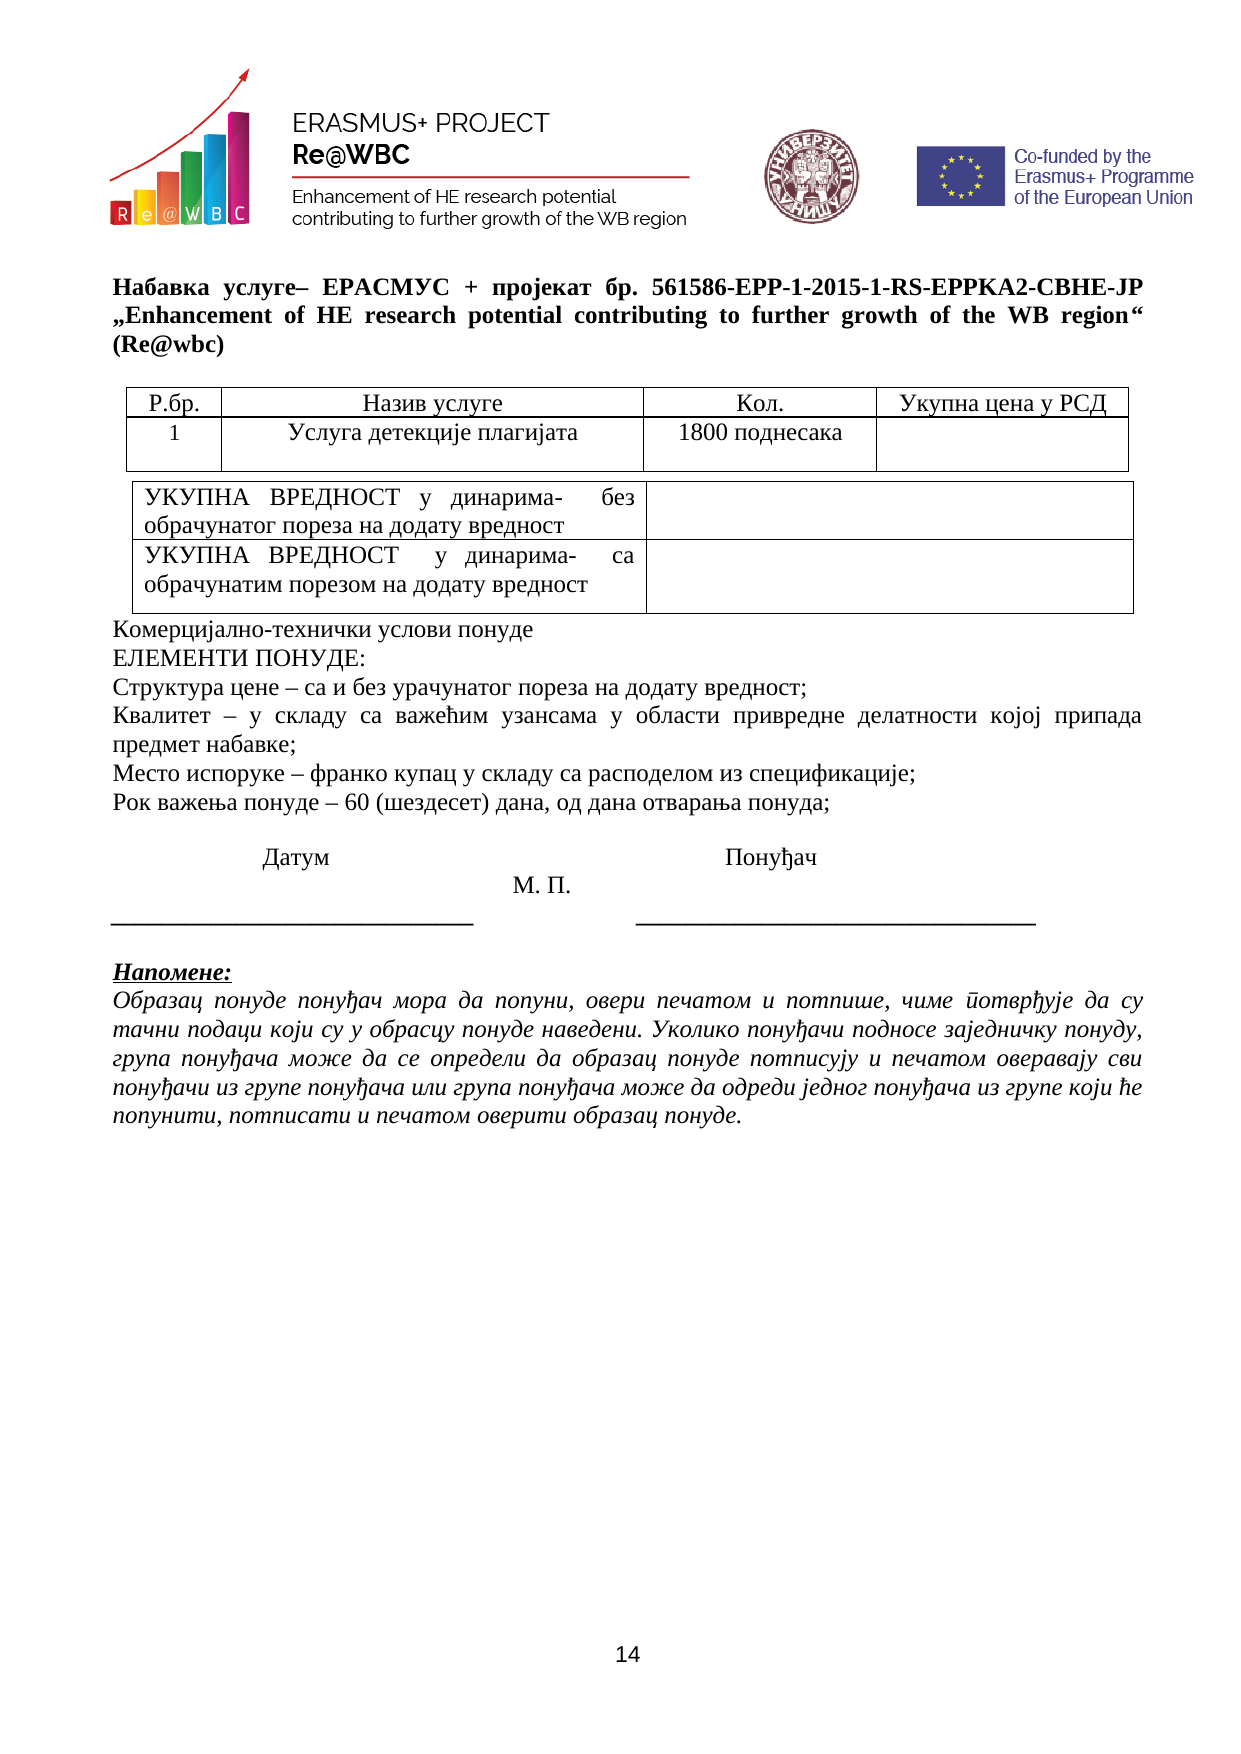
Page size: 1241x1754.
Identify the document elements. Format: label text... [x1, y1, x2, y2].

table_cell [647, 540, 1133, 613]
table_cell Услуга детекције плагијата [222, 418, 643, 471]
text Комерцијално-технички услови понуде [112, 501, 1143, 643]
table_header Кол. [644, 388, 876, 416]
text Квалитет – у складу са важећим узансама у области привредне делатности којој припада предмет набавке; [112, 701, 1143, 758]
text Образац понуде понуђач мора да попуни, овери печатом и потпише, чиме потврђује да су тачни подаци који су у обрасцу понуде наведени. Уколико понуђачи подносе заједничку понуду, група понуђача може да се определи да образац понуде потписују и печатом оверавају сви понуђачи из групе понуђача или група понуђача може да одреди једног понуђача из групе који ће попунити, потписати и печатом оверити образац понуде. [112, 986, 1143, 1129]
picture [100, 62, 1207, 239]
text ЕЛЕМЕНТИ ПОНУДЕ: [112, 643, 1143, 672]
text Рок важења понуде – 60 (шездесет) дана, од дана отварања понуда; [112, 787, 1143, 816]
table_header Назив услуге [222, 388, 643, 416]
table_header Укупна цена у РСД [877, 388, 1128, 416]
text _____________________________ ________________________________ [112, 899, 1143, 928]
table_cell 1800 поднесака [644, 418, 876, 471]
text М. П. [412, 871, 1143, 899]
table_cell УКУПНА ВРЕДНОСТ у динарима- са обрачунатим порезом на додату вредност [133, 540, 646, 613]
text Структура цене – са и без урачунатог пореза на додату вредност; [112, 672, 1143, 701]
table_header [647, 482, 1133, 539]
text Место испоруке – франко купац у складу са расподелом из спецификације; [112, 758, 1143, 787]
table_header УКУПНА ВРЕДНОСТ у динарима- без обрачунатог пореза на додату вредност [133, 482, 646, 539]
table_cell [877, 418, 1128, 471]
table_cell 1 [127, 418, 221, 471]
text Набавка услуге– EРАСМУС + пројекaт бр. 561586-EPP-1-2015-1-RS-EPPKA2-CBHE-JP „Enhancement of HE research potential contributing to further growth of the WB region“ (Re@wbc) [112, 272, 1143, 358]
text Датум Понуђач [187, 842, 1143, 871]
text Напомене: [112, 957, 1143, 986]
table_header Р.бр. [127, 388, 221, 416]
